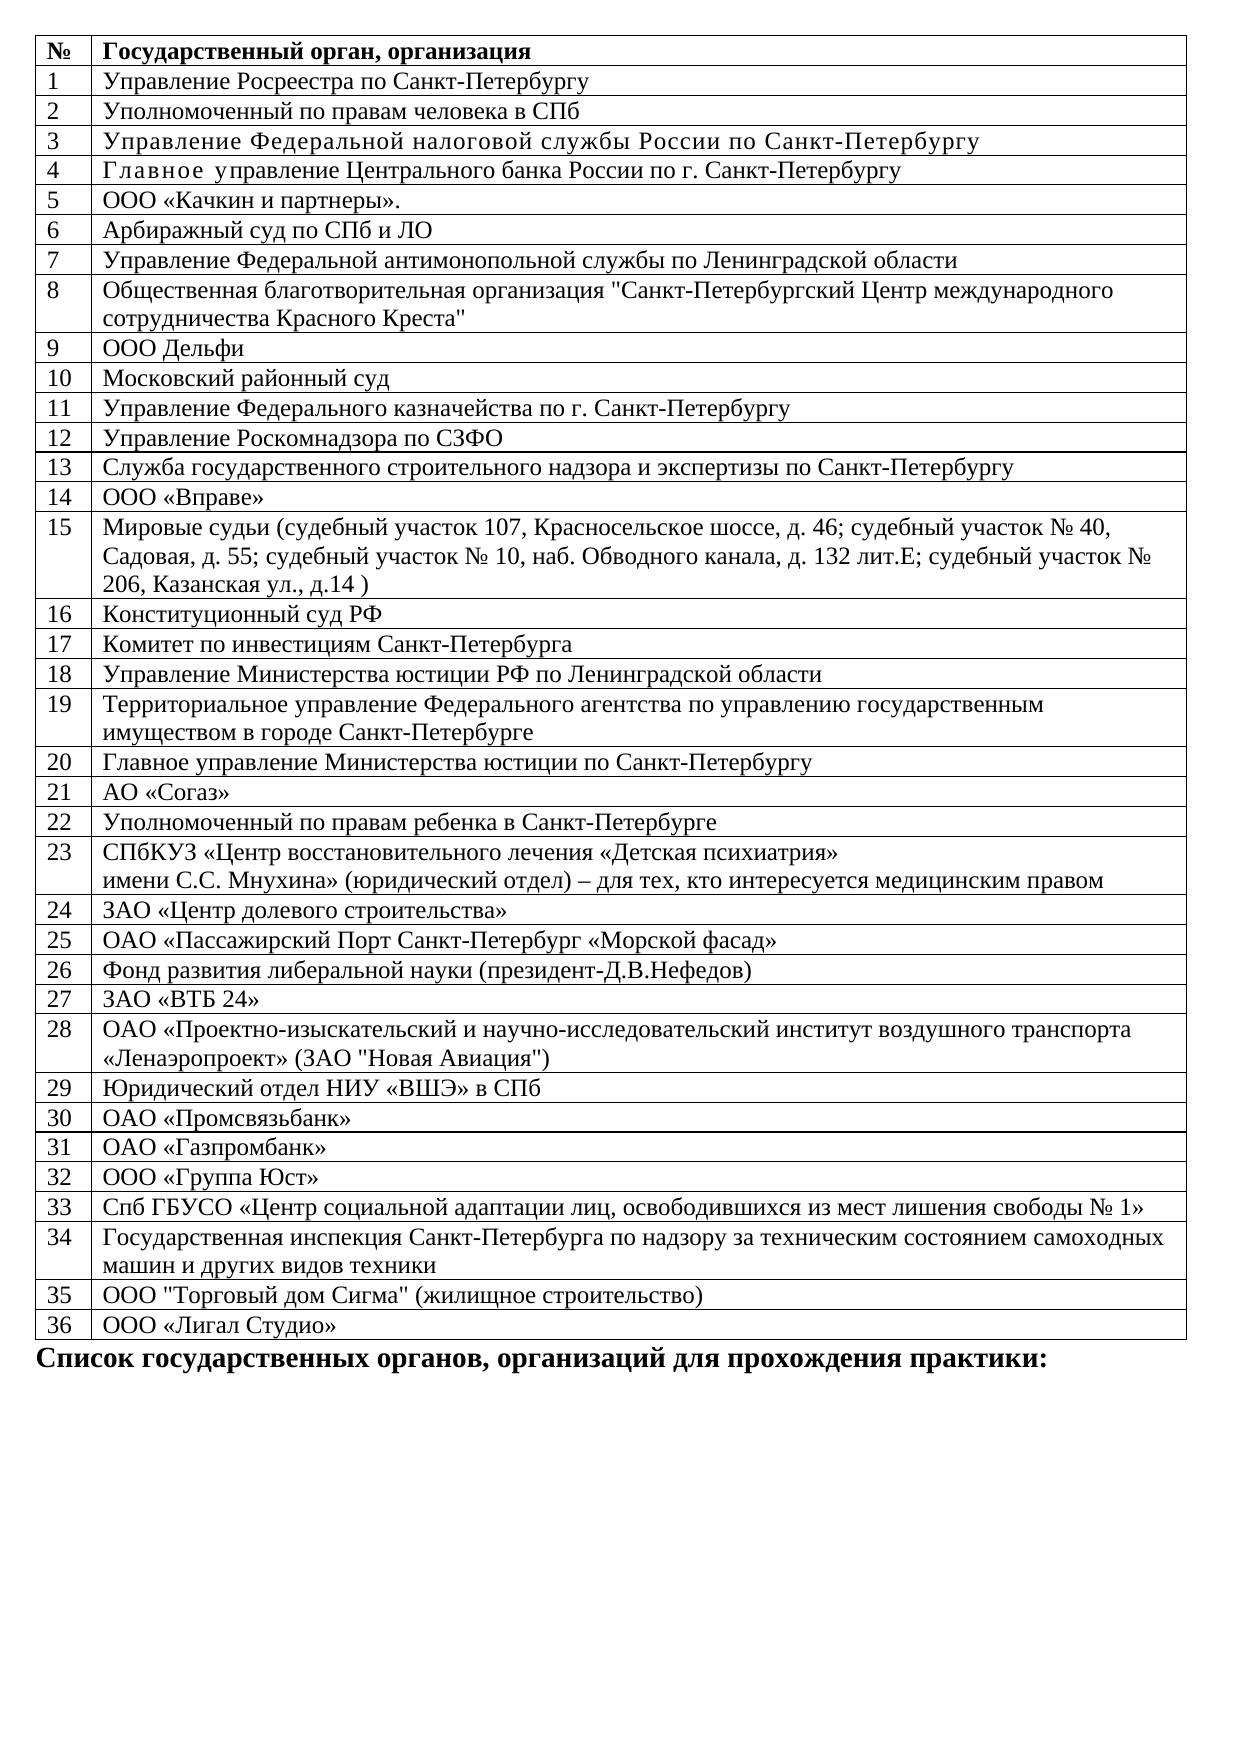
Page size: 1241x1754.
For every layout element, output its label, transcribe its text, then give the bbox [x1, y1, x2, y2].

table_cell 17 [36, 629, 91, 658]
table_cell 15 [36, 512, 91, 598]
table_cell Московский районный суд [92, 363, 1186, 392]
table_cell 5 [36, 185, 91, 214]
table_cell ОАО «Газпромбанк» [92, 1133, 1186, 1161]
table_cell ООО Дельфи [92, 333, 1186, 362]
table_cell ООО «Качкин и партнеры». [92, 185, 1186, 214]
table_cell 28 [36, 1014, 91, 1072]
table_cell АО «Согаз» [92, 777, 1186, 806]
table_cell 26 [36, 955, 91, 983]
table_cell Главное управление Министерства юстиции по Санкт-Петербургу [92, 747, 1186, 776]
table_cell Управление Федеральной налоговой службы России по Санкт-Петербургу [92, 126, 1186, 154]
table_cell ОАО «Промсвязьбанк» [92, 1103, 1186, 1131]
text Список государственных органов, организаций для прохождения практики: [35, 1340, 1205, 1373]
table_cell 1 [36, 66, 91, 95]
table_cell 8 [36, 275, 91, 332]
table_cell Управление Федерального казначейства по г. Санкт-Петербургу [92, 393, 1186, 422]
table_cell ЗАО «Центр долевого строительства» [92, 895, 1186, 924]
table_cell Территориальное управление Федерального агентства по управлению государственным имуществом в городе Санкт-Петербурге [92, 689, 1186, 746]
table_cell Государственная инспекция Санкт-Петербурга по надзору за техническим состоянием самоходных машин и других видов техники [92, 1222, 1186, 1279]
table_cell Управление Росреестра по Санкт-Петербургу [92, 66, 1186, 95]
table_cell 33 [36, 1192, 91, 1221]
table_cell 9 [36, 333, 91, 362]
table_cell Главное управление Центрального банка России по г. Санкт-Петербургу [92, 156, 1186, 184]
table_cell 31 [36, 1133, 91, 1161]
table_cell Управление Министерства юстиции РФ по Ленинградской области [92, 659, 1186, 688]
table_cell Арбиражный суд по СПб и ЛО [92, 215, 1186, 244]
table_cell Уполномоченный по правам человека в СПб [92, 96, 1186, 125]
table_cell ООО «Лигал Студио» [92, 1310, 1186, 1339]
table_cell Конституционный суд РФ [92, 599, 1186, 628]
table_cell 7 [36, 245, 91, 274]
table_cell ООО "Торговый дом Сигма" (жилищное строительство) [92, 1280, 1186, 1309]
table_cell 30 [36, 1103, 91, 1131]
table_cell Юридический отдел НИУ «ВШЭ» в СПб [92, 1073, 1186, 1102]
table_cell Общественная благотворительная организация "Санкт-Петербургский Центр международного сотрудничества Красного Креста" [92, 275, 1186, 332]
table_cell ЗАО «ВТБ 24» [92, 985, 1186, 1013]
table_cell 2 [36, 96, 91, 125]
table_cell Мировые судьи (судебный участок 107, Красносельское шоссе, д. 46; судебный участок № 40, Садовая, д. 55; судебный участок № 10, наб. Обводного канала, д. 132 лит.Е; судебный участок № 206, Казанская ул., д.14 ) [92, 512, 1186, 598]
table_cell ООО «Вправе» [92, 482, 1186, 511]
table_cell 20 [36, 747, 91, 776]
table_cell 23 [36, 837, 91, 894]
table_cell 36 [36, 1310, 91, 1339]
table_cell 11 [36, 393, 91, 422]
table_cell ОАО «Пассажирский Порт Санкт-Петербург «Морской фасад» [92, 925, 1186, 954]
table_cell СПбКУЗ «Центр восстановительного лечения «Детская психиатрия» имени С.С. Мнухина» (юридический отдел) – для тех, кто интересуется медицинским правом [92, 837, 1186, 894]
table_cell Комитет по инвестициям Санкт-Петербурга [92, 629, 1186, 658]
table_cell Фонд развития либеральной науки (президент-Д.В.Нефедов) [92, 955, 1186, 983]
table_header № [36, 36, 91, 65]
table_cell 32 [36, 1162, 91, 1191]
table_cell 6 [36, 215, 91, 244]
table_cell Управление Федеральной антимонопольной службы по Ленинградской области [92, 245, 1186, 274]
table_cell 13 [36, 453, 91, 481]
table_cell ОАО «Проектно-изыскательский и научно-исследовательский институт воздушного транспорта «Ленаэропроект» (ЗАО "Новая Авиация") [92, 1014, 1186, 1072]
table_cell 34 [36, 1222, 91, 1279]
table_cell 24 [36, 895, 91, 924]
table_cell 10 [36, 363, 91, 392]
table_header Государственный орган, организация [92, 36, 1186, 65]
table_cell 4 [36, 156, 91, 184]
table_cell 16 [36, 599, 91, 628]
table_cell 19 [36, 689, 91, 746]
table_cell 25 [36, 925, 91, 954]
table_cell 12 [36, 423, 91, 451]
table_cell 22 [36, 807, 91, 836]
table_cell ООО «Группа Юст» [92, 1162, 1186, 1191]
table_cell 18 [36, 659, 91, 688]
table_cell 14 [36, 482, 91, 511]
table_cell 21 [36, 777, 91, 806]
table_cell 29 [36, 1073, 91, 1102]
table_cell Управление Роскомнадзора по СЗФО [92, 423, 1186, 451]
table_cell Уполномоченный по правам ребенка в Санкт-Петербурге [92, 807, 1186, 836]
table_cell 3 [36, 126, 91, 154]
table_cell Служба государственного строительного надзора и экспертизы по Санкт-Петербургу [92, 453, 1186, 481]
table_cell Спб ГБУСО «Центр социальной адаптации лиц, освободившихся из мест лишения свободы № 1» [92, 1192, 1186, 1221]
table_cell 35 [36, 1280, 91, 1309]
table_cell 27 [36, 985, 91, 1013]
